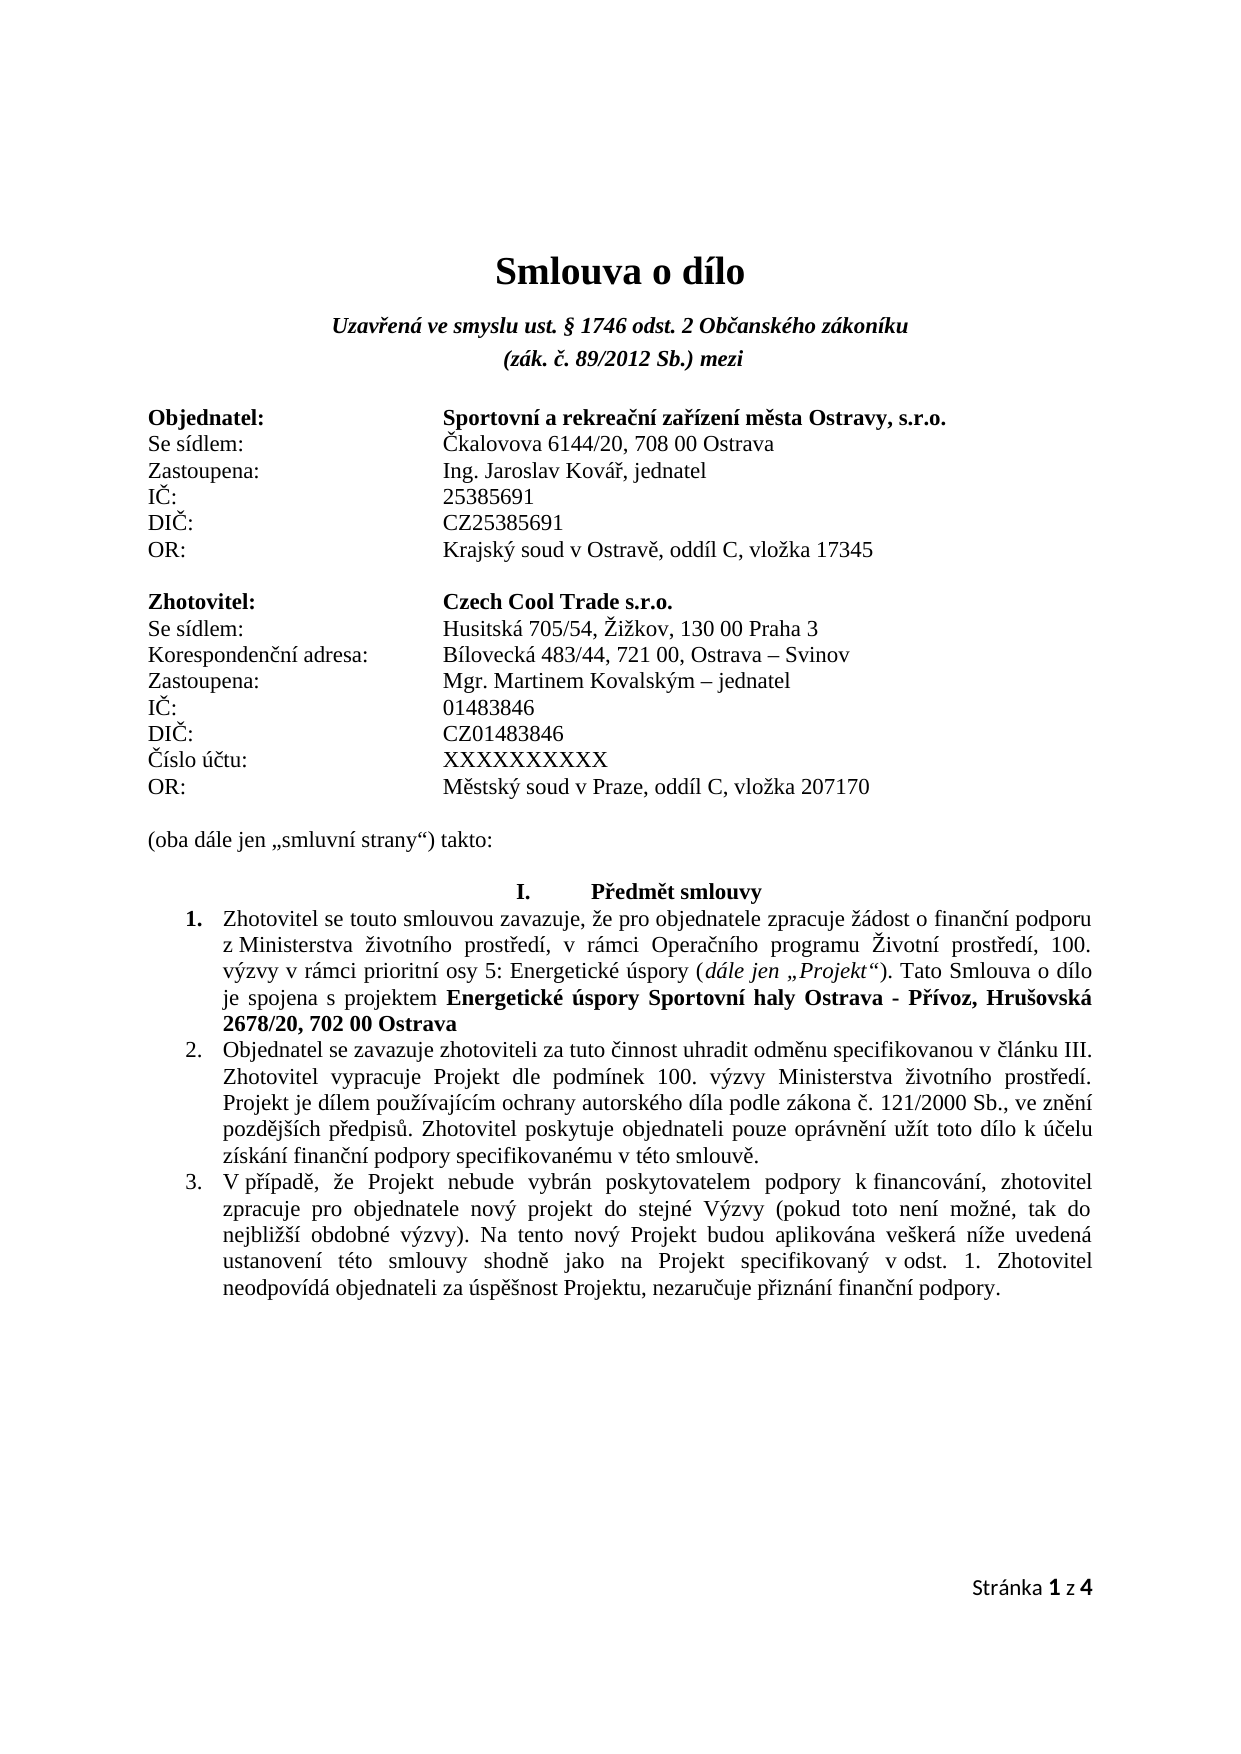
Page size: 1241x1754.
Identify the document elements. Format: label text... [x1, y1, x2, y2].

text Objednatel: Sportovní a rekreační zařízení města Ostravy, s.r.o. [148, 404, 1093, 430]
subtitle (zák. č. 89/2012 Sb.) mezi [148, 345, 1093, 371]
list Zhotovitel se touto smlouvou zavazuje, že pro objednatele zpracuje žádost o finanční podporu z Ministerstva životního prostředí, v rámci Operačního programu Životní prostředí, 100. výzvy v rámci prioritní osy 5: Energetické úspory (dále jen „Projekt“). Tato Smlouva o dílo je spojena s projektem Energetické úspory Sportovní haly Ostrava - Přívoz, Hrušovská 2678/20, 702 00 Ostrava [185, 905, 1093, 1036]
text DIČ: CZ25385691 [148, 509, 1093, 536]
text DIČ: CZ01483846 [148, 720, 1093, 747]
text Se sídlem: Čkalovova 6144/20, 708 00 Ostrava [148, 430, 1093, 457]
text Zastoupena: Mgr. Martinem Kovalským – jednatel [148, 667, 1093, 694]
subtitle Uzavřená ve smyslu ust. § 1746 odst. 2 Občanského zákoníku [148, 312, 1093, 339]
text (oba dále jen „smluvní strany“) takto: [148, 826, 1093, 852]
text Smlouva o dílo [148, 248, 1093, 293]
text Zhotovitel: Czech Cool Trade s.r.o. [148, 588, 1093, 615]
text Korespondenční adresa: Bílovecká 483/44, 721 00, Ostrava – Svinov [148, 641, 1093, 667]
list Předmět smlouvy [185, 878, 1093, 905]
text Se sídlem: Husitská 705/54, Žižkov, 130 00 Praha 3 [148, 615, 1093, 641]
list V případě, že Projekt nebude vybrán poskytovatelem podpory k financování, zhotovitel zpracuje pro objednatele nový projekt do stejné Výzvy (pokud toto není možné, tak do nejbližší obdobné výzvy). Na tento nový Projekt budou aplikována veškerá níže uvedená ustanovení této smlouvy shodně jako na Projekt specifikovaný v odst. 1. Zhotovitel neodpovídá objednateli za úspěšnost Projektu, nezaručuje přiznání finanční podpory. [185, 1168, 1093, 1300]
text Zastoupena: Ing. Jaroslav Kovář, jednatel [148, 457, 1093, 483]
text IČ: 01483846 [148, 694, 1093, 720]
text OR: Městský soud v Praze, oddíl C, vložka 207170 [148, 773, 1093, 799]
text Číslo účtu: XXXXXXXXXX [148, 747, 1093, 773]
text OR: Krajský soud v Ostravě, oddíl C, vložka 17345 [148, 536, 1093, 562]
text IČ: 25385691 [148, 483, 1093, 509]
list Objednatel se zavazuje zhotoviteli za tuto činnost uhradit odměnu specifikovanou v článku III. Zhotovitel vypracuje Projekt dle podmínek 100. výzvy Ministerstva životního prostředí. Projekt je dílem používajícím ochrany autorského díla podle zákona č. 121/2000 Sb., ve znění pozdějších předpisů. Zhotovitel poskytuje objednateli pouze oprávnění užít toto dílo k účelu získání finanční podpory specifikovanému v této smlouvě. [185, 1036, 1093, 1168]
